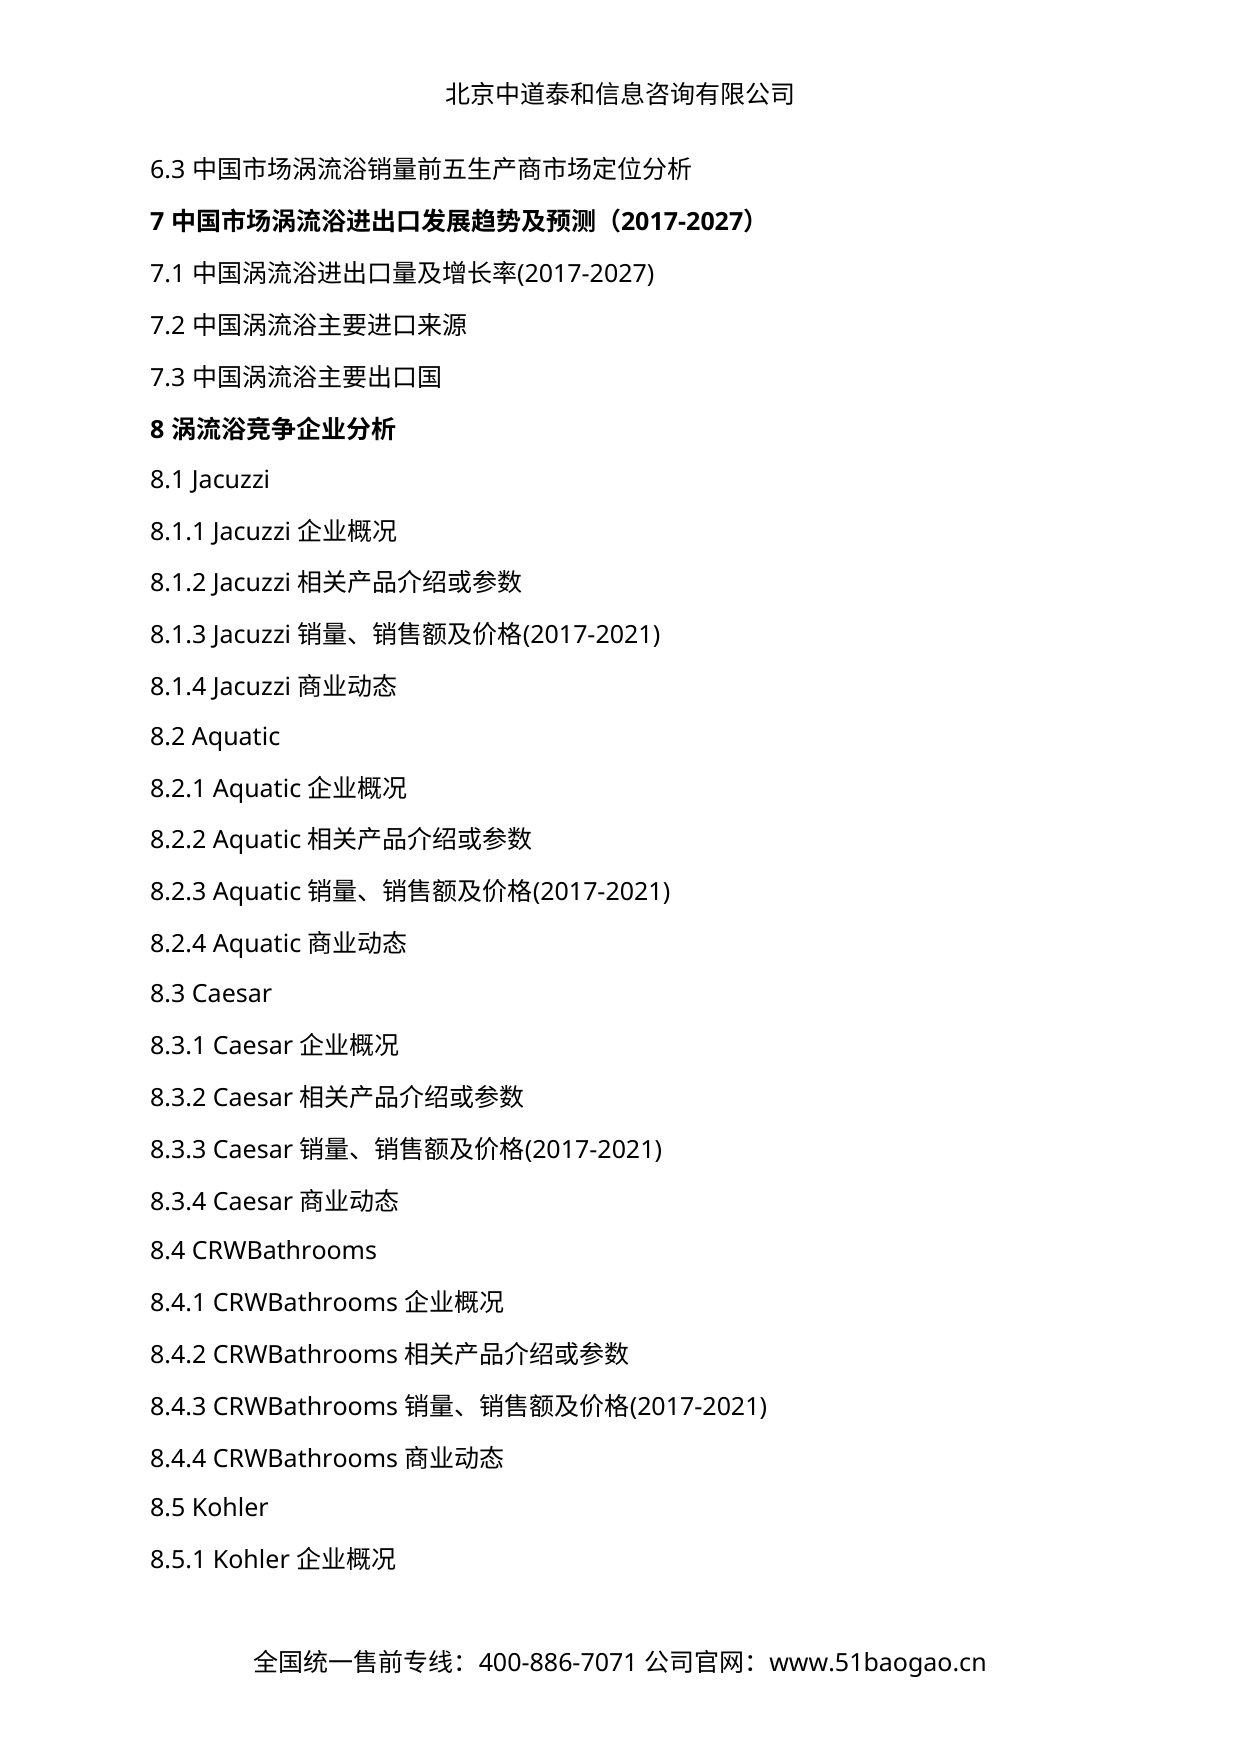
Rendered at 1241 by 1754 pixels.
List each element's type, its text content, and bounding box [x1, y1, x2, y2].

text 8.4.2 CRWBathrooms 相关产品介绍或参数 [150, 1334, 1090, 1371]
text 8.5 Kohler [150, 1490, 1090, 1524]
text 8.3.2 Caesar 相关产品介绍或参数 [150, 1077, 1090, 1113]
text 8.2.1 Aquatic 企业概况 [150, 768, 1090, 804]
text 8.4.4 CRWBathrooms 商业动态 [150, 1438, 1090, 1474]
text 8.1.2 Jacuzzi 相关产品介绍或参数 [150, 563, 1090, 599]
text 8.2.2 Aquatic 相关产品介绍或参数 [150, 820, 1090, 856]
text 8.1 Jacuzzi [150, 461, 1090, 495]
text 8.2.4 Aquatic 商业动态 [150, 924, 1090, 960]
text 7.3 中国涡流浴主要出口国 [150, 357, 1090, 394]
text 8.5.1 Kohler 企业概况 [150, 1540, 1090, 1576]
text 7.1 中国涡流浴进出口量及增长率(2017-2027) [150, 254, 1090, 290]
text 8.2.3 Aquatic 销量、销售额及价格(2017-2021) [150, 872, 1090, 908]
text 8 涡流浴竞争企业分析 [150, 409, 1090, 446]
text 8.4.3 CRWBathrooms 销量、销售额及价格(2017-2021) [150, 1386, 1090, 1422]
text 8.3.3 Caesar 销量、销售额及价格(2017-2021) [150, 1129, 1090, 1165]
text 8.1.4 Jacuzzi 商业动态 [150, 667, 1090, 703]
text 8.4 CRWBathrooms [150, 1233, 1090, 1267]
text 7 中国市场涡流浴进出口发展趋势及预测（2017-2027） [150, 202, 1090, 238]
text 6.3 中国市场涡流浴销量前五生产商市场定位分析 [150, 150, 1090, 186]
text 7.2 中国涡流浴主要进口来源 [150, 306, 1090, 342]
text 8.1.3 Jacuzzi 销量、销售额及价格(2017-2021) [150, 615, 1090, 651]
text 8.2 Aquatic [150, 718, 1090, 752]
text 8.3.4 Caesar 商业动态 [150, 1181, 1090, 1217]
text 8.1.1 Jacuzzi 企业概况 [150, 511, 1090, 547]
text 8.4.1 CRWBathrooms 企业概况 [150, 1282, 1090, 1319]
text 8.3 Caesar [150, 976, 1090, 1010]
text 8.3.1 Caesar 企业概况 [150, 1025, 1090, 1062]
